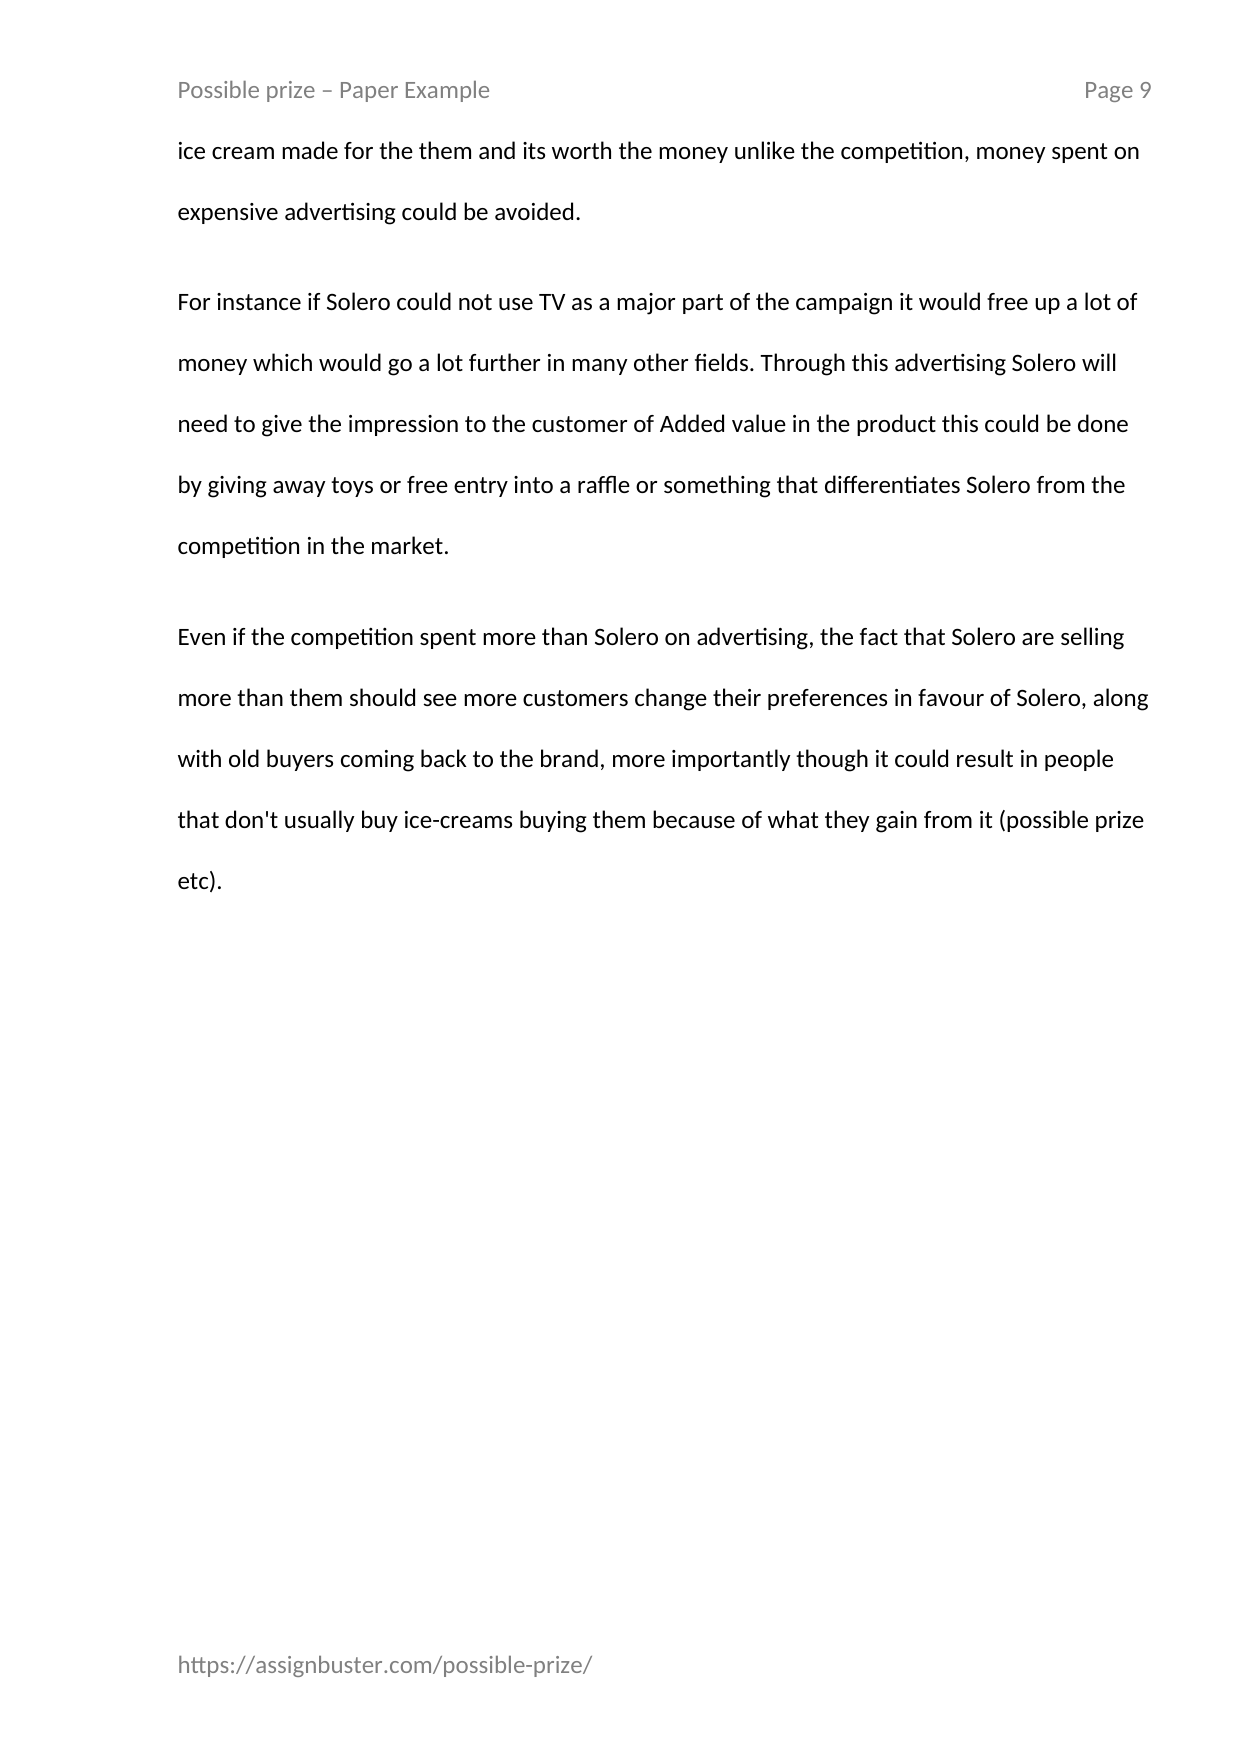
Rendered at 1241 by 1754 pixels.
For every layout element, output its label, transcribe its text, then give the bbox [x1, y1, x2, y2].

text For instance if Solero could not use TV as a major part of the campaign it would free up a lot of money which would go a lot further in many other fields. Through this advertising Solero will need to give the impression to the customer of Added value in the product this could be done by giving away toys or free entry into a raffle or something that differentiates Solero from the competition in the market. [177, 286, 1152, 561]
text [177, 135, 1152, 226]
text Even if the competition spent more than Solero on advertising, the fact that Solero are selling more than them should see more customers change their preferences in favour of Solero, along with old buyers coming back to the brand, more importantly though it could result in people that don't usually buy ice-creams buying them because of what they gain from it (possible prize etc). [177, 621, 1152, 896]
